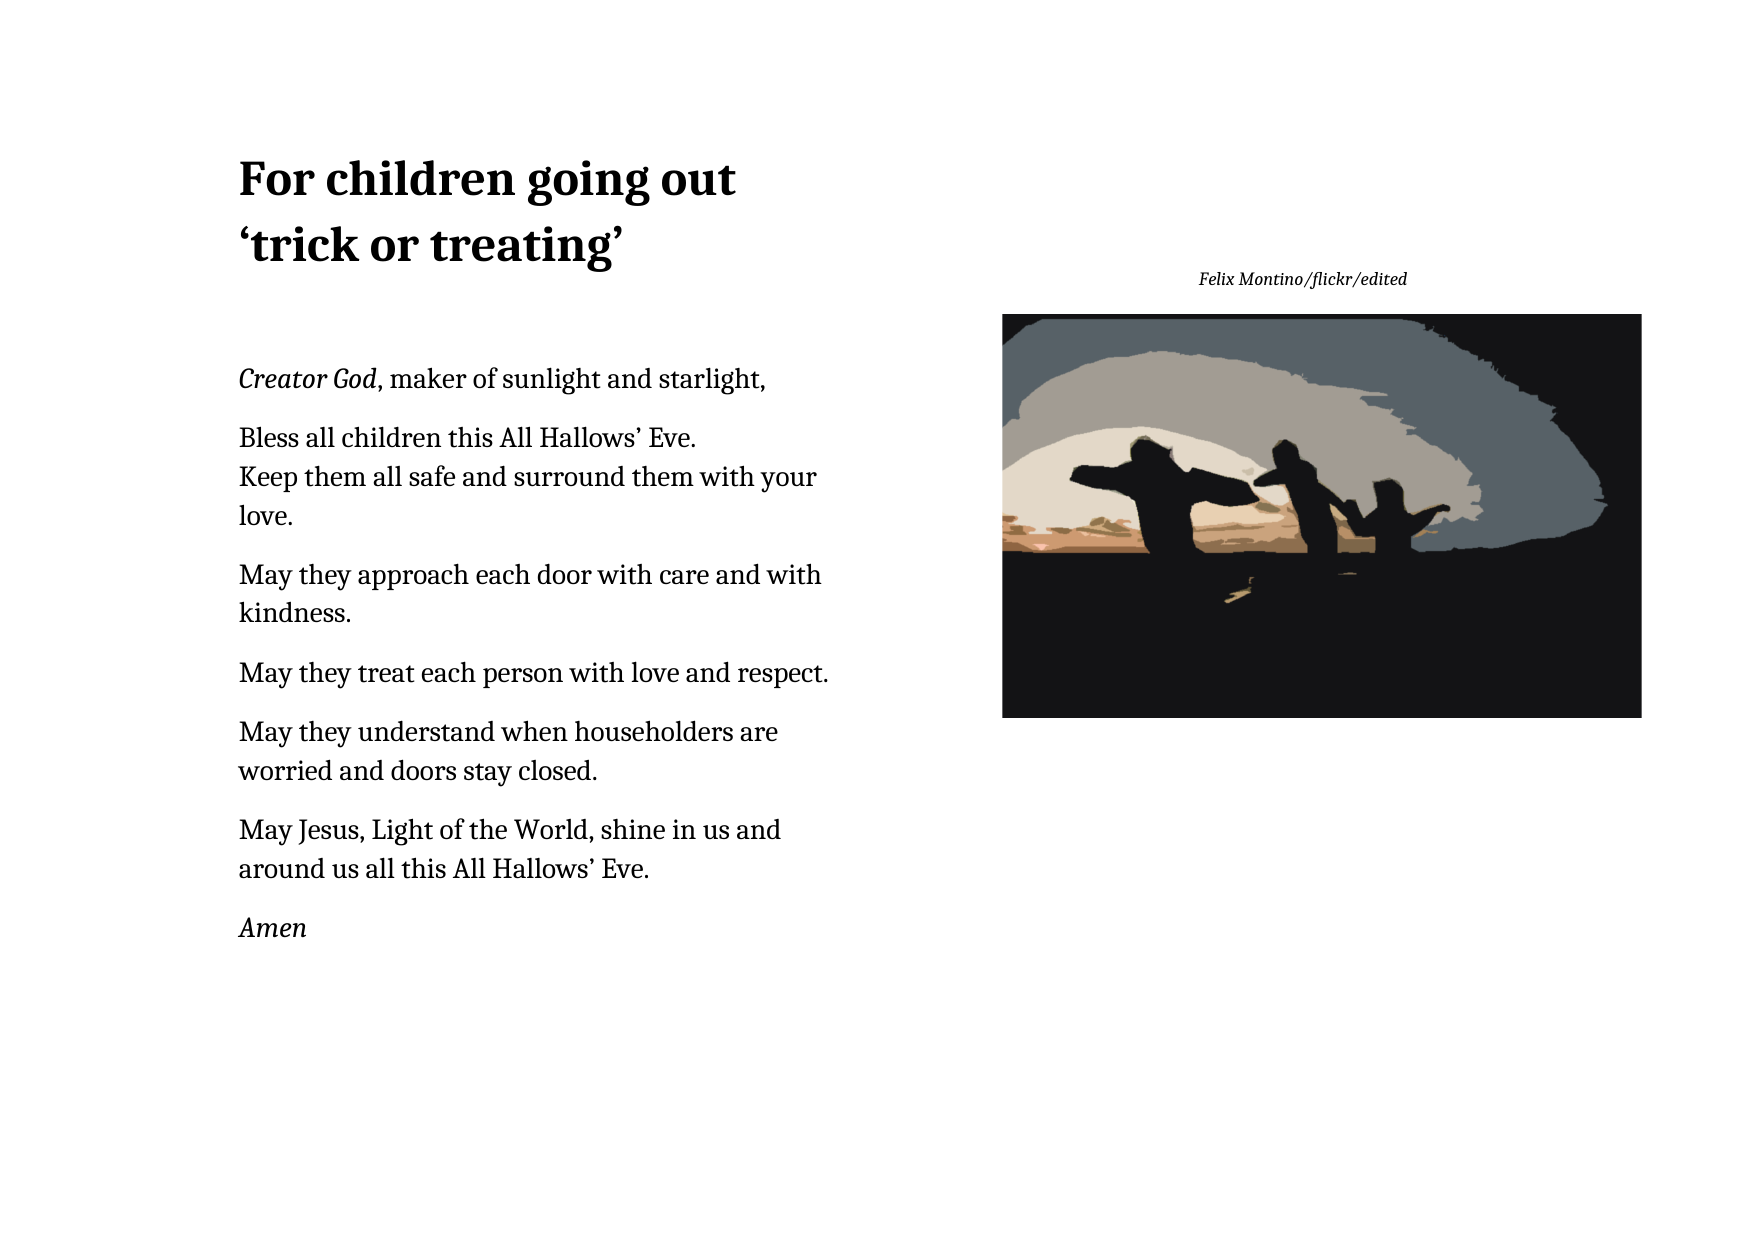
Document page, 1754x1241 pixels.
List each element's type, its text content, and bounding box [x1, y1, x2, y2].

text Felix Montino/flickr/edited [1002, 269, 1604, 290]
text Amen [239, 911, 840, 945]
picture [1002, 314, 1642, 718]
text May they treat each person with love and respect. [239, 656, 840, 689]
text For children going out ‘trick or treating’ [239, 150, 840, 273]
text May they understand when householders are worried and doors stay closed. [239, 715, 840, 787]
text Creator God, maker of sunlight and starlight, [239, 362, 840, 396]
text Bless all children this All Hallows’ Eve. Keep them all safe and surround them with your love. [239, 422, 840, 532]
text May Jesus, Light of the World, shine in us and around us all this All Hallows’ Eve. [239, 813, 840, 885]
text May they approach each door with care and with kindness. [239, 558, 840, 630]
